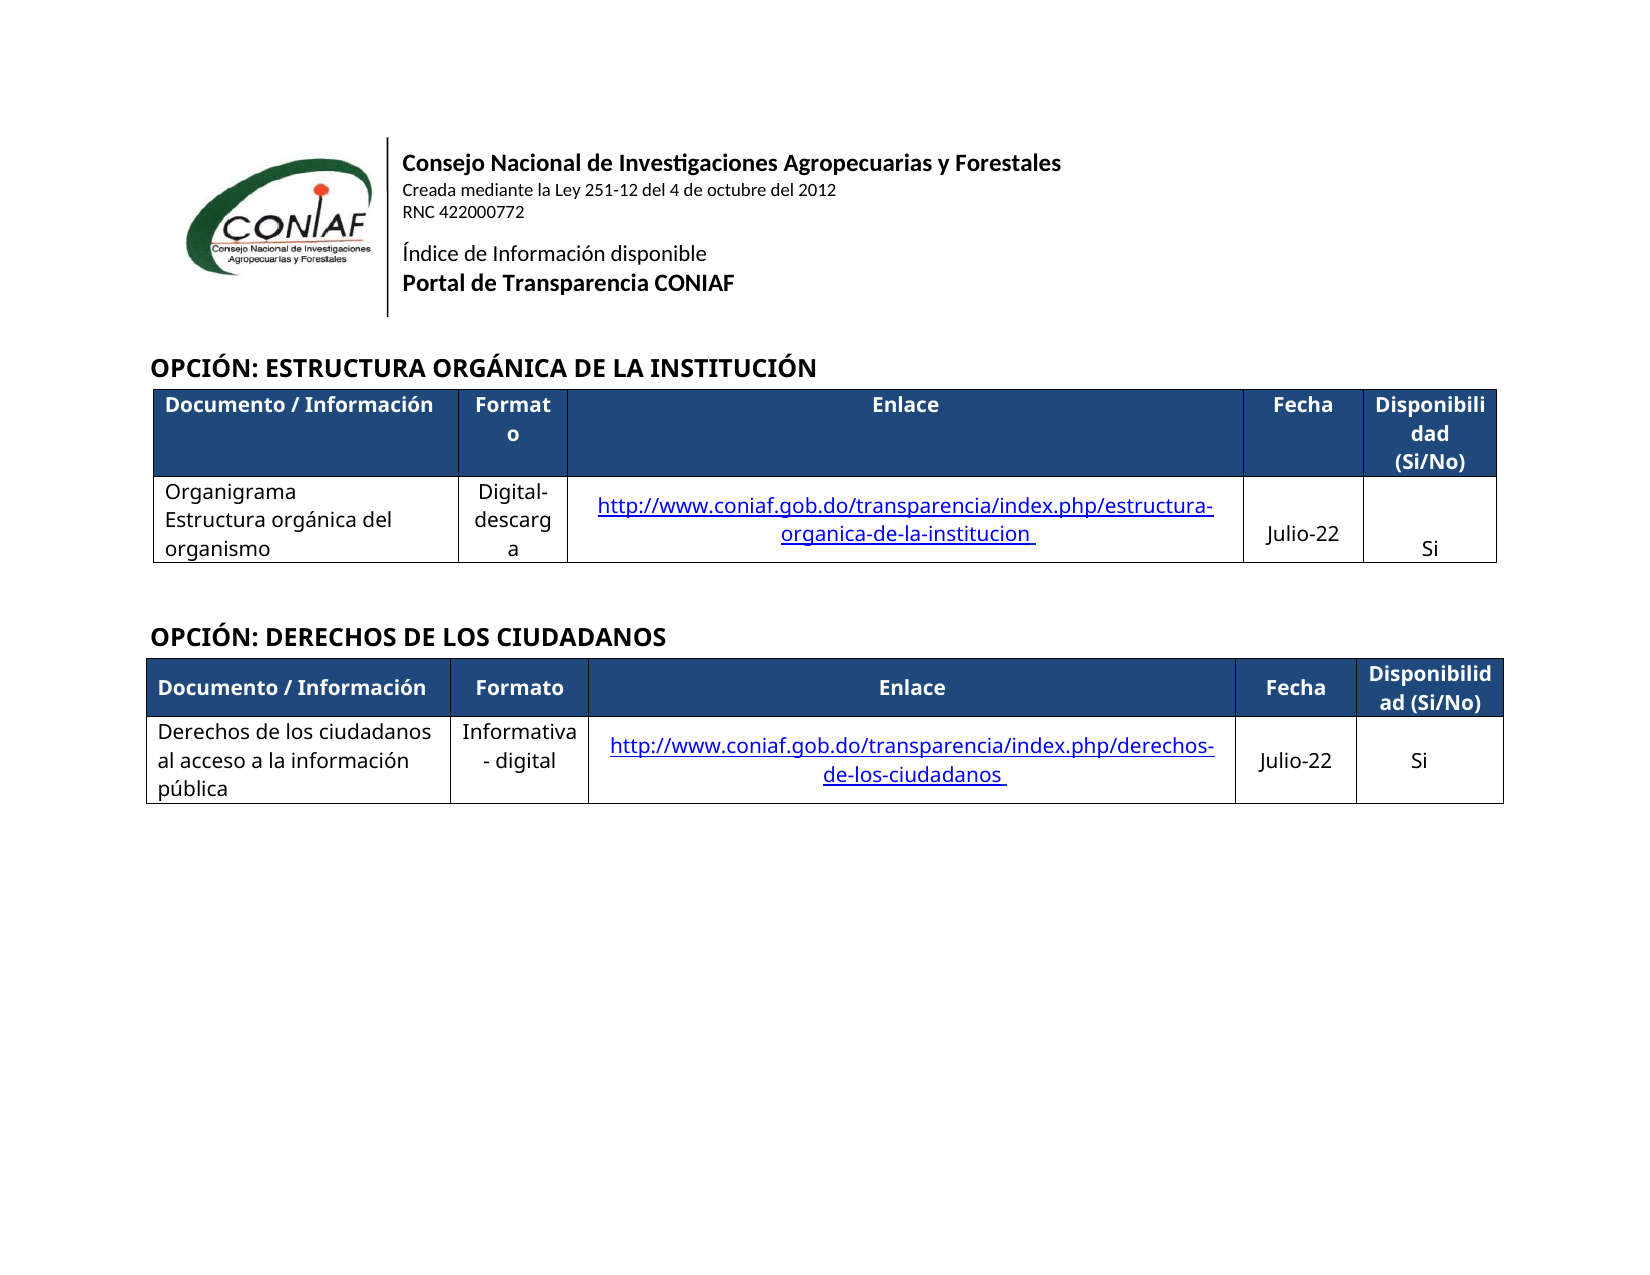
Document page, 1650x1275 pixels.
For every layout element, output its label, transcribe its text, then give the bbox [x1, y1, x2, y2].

picture [181, 153, 375, 275]
table_cell http://www.coniaf.gob.do/transparencia/index.php/derechos-de-los-ciudadanos [589, 717, 1235, 803]
text OPCIÓN: ESTRUCTURA ORGÁNICA DE LA INSTITUCIÓN [150, 350, 1500, 384]
table_header Enlace [568, 390, 1243, 476]
table_header Disponibilidad (Si/No) [1357, 659, 1503, 716]
table_cell Organigrama Estructura orgánica del organismo [154, 477, 458, 562]
table_header Enlace [589, 659, 1235, 716]
table_cell Derechos de los ciudadanos al acceso a la información pública [147, 717, 450, 803]
table_cell Digital-descarga [459, 477, 567, 562]
table_header Disponibilidad (Si/No) [1364, 390, 1496, 476]
table_header Formato [459, 390, 567, 476]
table_cell Informativa- digital [451, 717, 588, 803]
table_header Documento / Información [154, 390, 458, 476]
table_cell Julio-22 [1244, 477, 1363, 562]
text OPCIÓN: DERECHOS DE LOS CIUDADANOS [150, 619, 1500, 653]
table_cell Si [1364, 477, 1496, 562]
table_cell Si [1357, 717, 1503, 803]
table_header Documento / Información [147, 659, 450, 716]
table_header Fecha [1236, 659, 1356, 716]
table_cell Julio-22 [1236, 717, 1356, 803]
table_header Fecha [1244, 390, 1363, 476]
table_cell http://www.coniaf.gob.do/transparencia/index.php/estructura-organica-de-la-institucion [568, 477, 1243, 562]
table_header Formato [451, 659, 588, 716]
